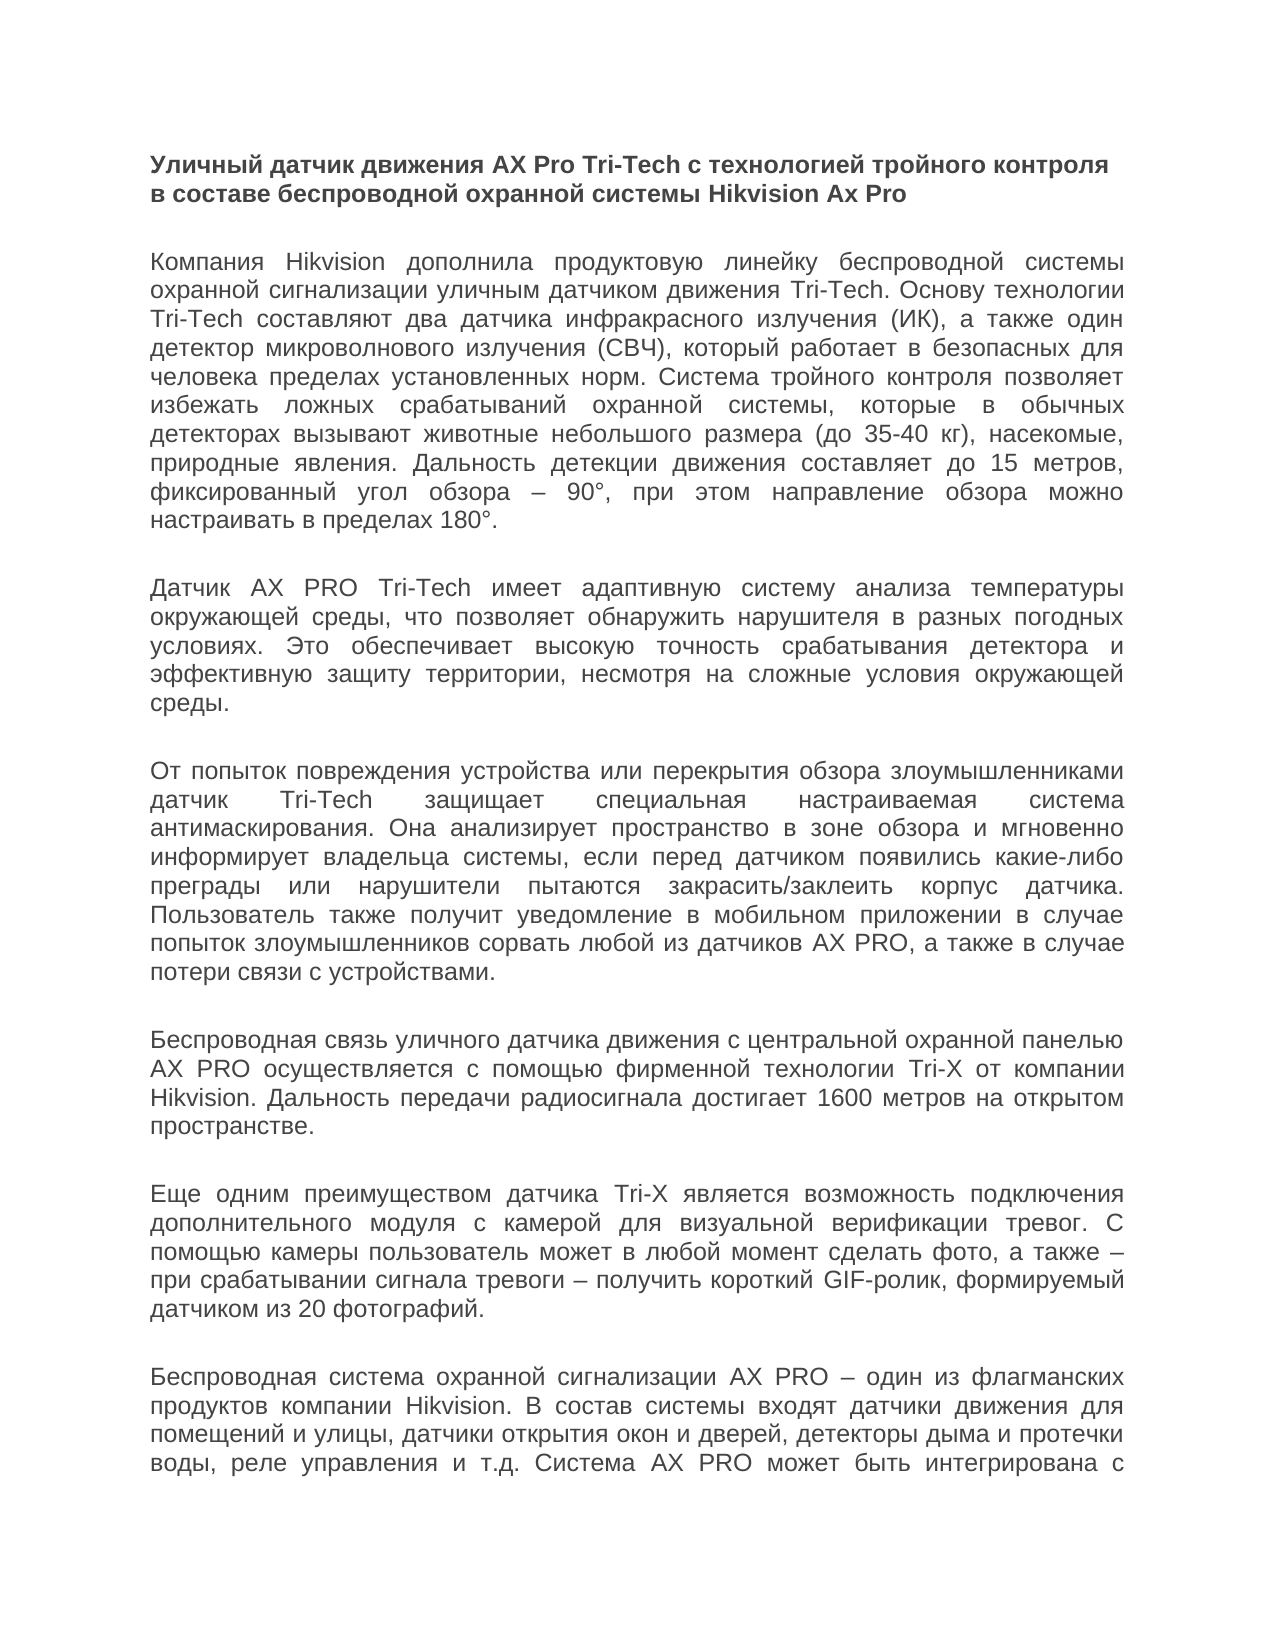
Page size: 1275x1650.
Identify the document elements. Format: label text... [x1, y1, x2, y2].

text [150, 1362, 1125, 1477]
text Компания Hikvision дополнила продуктовую линейку беспроводной системы охранной сигнализации уличным датчиком движения Tri-Tech. Основу технологии Tri-Tech составляют два датчика инфракрасного излучения (ИК), а также один детектор микроволнового излучения (СВЧ), который работает в безопасных для человека пределах установленных норм. Система тройного контроля позволяет избежать ложных срабатываний охранной системы, которые в обычных детекторах вызывают животные небольшого размера (до 35-40 кг), насекомые, природные явления. Дальность детекции движения составляет до 15 метров, фиксированный угол обзора – 90°, при этом направление обзора можно настраивать в пределах 180°. [150, 247, 1125, 534]
text Еще одним преимуществом датчика Tri-X является возможность подключения дополнительного модуля с камерой для визуальной верификации тревог. С помощью камеры пользователь может в любой момент сделать фото, а также – при срабатывании сигнала тревоги – получить короткий GIF-ролик, формируемый датчиком из 20 фотографий. [150, 1179, 1125, 1323]
text Уличный датчик движения AX Pro Tri-Tech с технологией тройного контроля в составе беспроводной охранной системы Hikvision Ax Pro [150, 150, 1125, 207]
text Датчик AX PRO Tri-Tech имеет адаптивную систему анализа температуры окружающей среды, что позволяет обнаружить нарушителя в разных погодных условиях. Это обеспечивает высокую точность срабатывания детектора и эффективную защиту территории, несмотря на сложные условия окружающей среды. [150, 573, 1125, 717]
text Беспроводная связь уличного датчика движения с центральной охранной панелью AX PRO осуществляется с помощью фирменной технологии Tri-X от компании Hikvision. Дальность передачи радиосигнала достигает 1600 метров на открытом пространстве. [150, 1025, 1125, 1140]
text От попыток повреждения устройства или перекрытия обзора злоумышленниками датчик Tri-Tech защищает специальная настраиваемая система антимаскирования. Она анализирует пространство в зоне обзора и мгновенно информирует владельца системы, если перед датчиком появились какие-либо преграды или нарушители пытаются закрасить/заклеить корпус датчика. Пользователь также получит уведомление в мобильном приложении в случае попыток злоумышленников сорвать любой из датчиков AX PRO, а также в случае потери связи с устройствами. [150, 756, 1125, 986]
